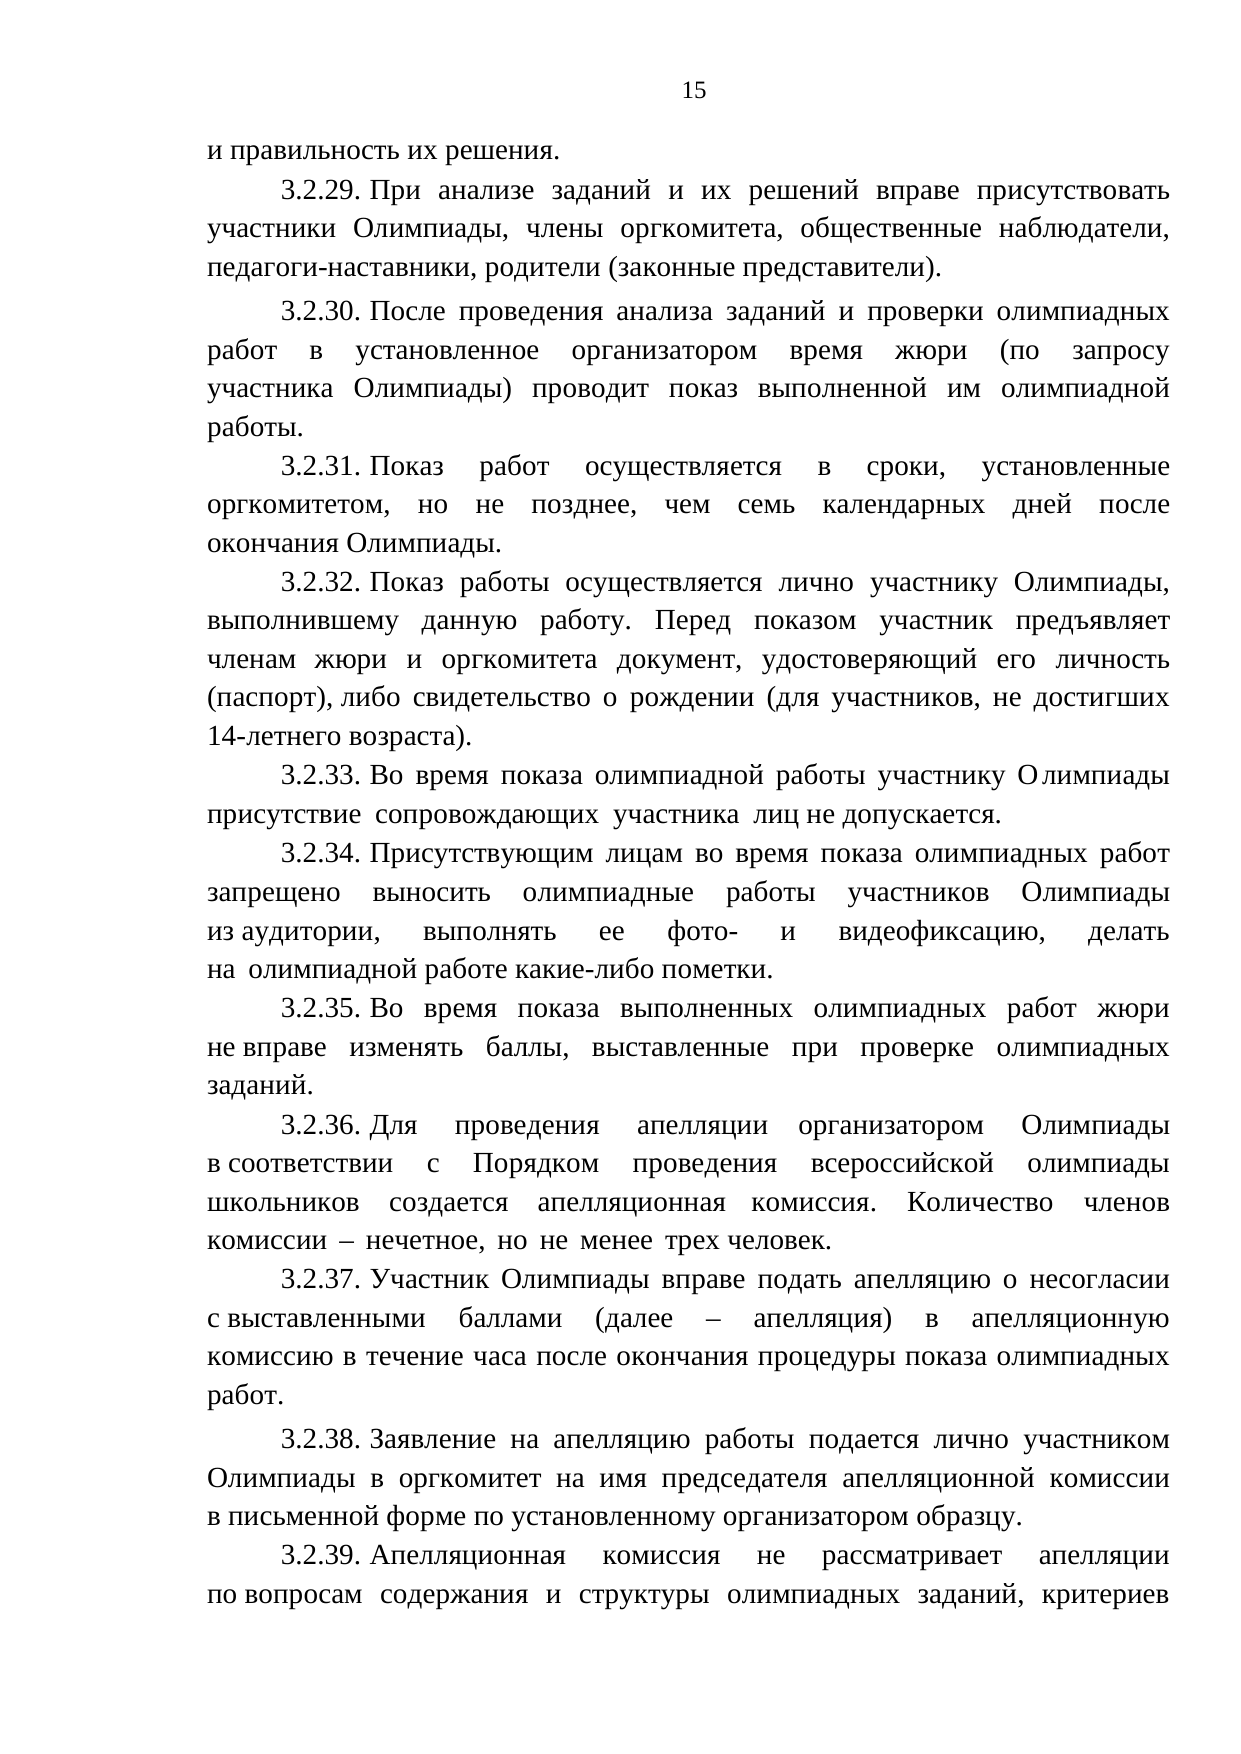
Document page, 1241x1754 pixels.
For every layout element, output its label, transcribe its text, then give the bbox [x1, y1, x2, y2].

list Показ работы осуществляется лично участнику Олимпиады, выполнившему данную работу. Перед показом участник предъявляет членам жюри и оргкомитета документ, удостоверяющий его личность (паспорт), либо свидетельство о рождении (для участников, не достигших 14-летнего возраста). [207, 564, 1170, 752]
list Во время показа выполненных олимпиадных работ жюри не вправе изменять баллы, выставленные при проверке олимпиадных заданий. [207, 990, 1169, 1101]
list Присутствующим лицам во время показа олимпиадных работ запрещено выносить олимпиадные работы участников Олимпиады из аудитории, выполнять ее фото- и видеофиксацию, делать на олимпиадной работе какие-либо пометки. [207, 836, 1170, 985]
list Заявление на апелляцию работы подается лично участником Олимпиады в оргкомитет на имя председателя апелляционной комиссии в письменной форме по установленному организатором образцу. [207, 1421, 1170, 1532]
list После проведения анализа заданий и проверки олимпиадных работ в установленное организатором время жюри (по запросу участника Олимпиады) проводит показ выполненной им олимпиадной работы. [207, 293, 1170, 442]
list Участник Олимпиады вправе подать апелляцию о несогласии с выставленными баллами (далее – апелляция) в апелляционную комиссию в течение часа после окончания процедуры показа олимпиадных работ. [207, 1261, 1170, 1411]
list Во время показа олимпиадной работы участнику Олимпиады присутствие сопровождающих участника лиц не допускается. [207, 757, 1170, 829]
list При анализе заданий и их решений вправе присутствовать участники Олимпиады, члены оргкомитета, общественные наблюдатели, педагоги-наставники, родители (законные представители). [207, 172, 1170, 283]
list Для проведения апелляции организатором Олимпиады в соответствии с Порядком проведения всероссийской олимпиады школьников создается апелляционная комиссия. Количество членов комиссии – нечетное, но не менее трех человек. [207, 1107, 1170, 1256]
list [207, 1537, 1169, 1609]
list Показ работ осуществляется в сроки, установленные оргкомитетом, но не позднее, чем семь календарных дней после окончания Олимпиады. [207, 448, 1170, 558]
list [207, 132, 1169, 166]
